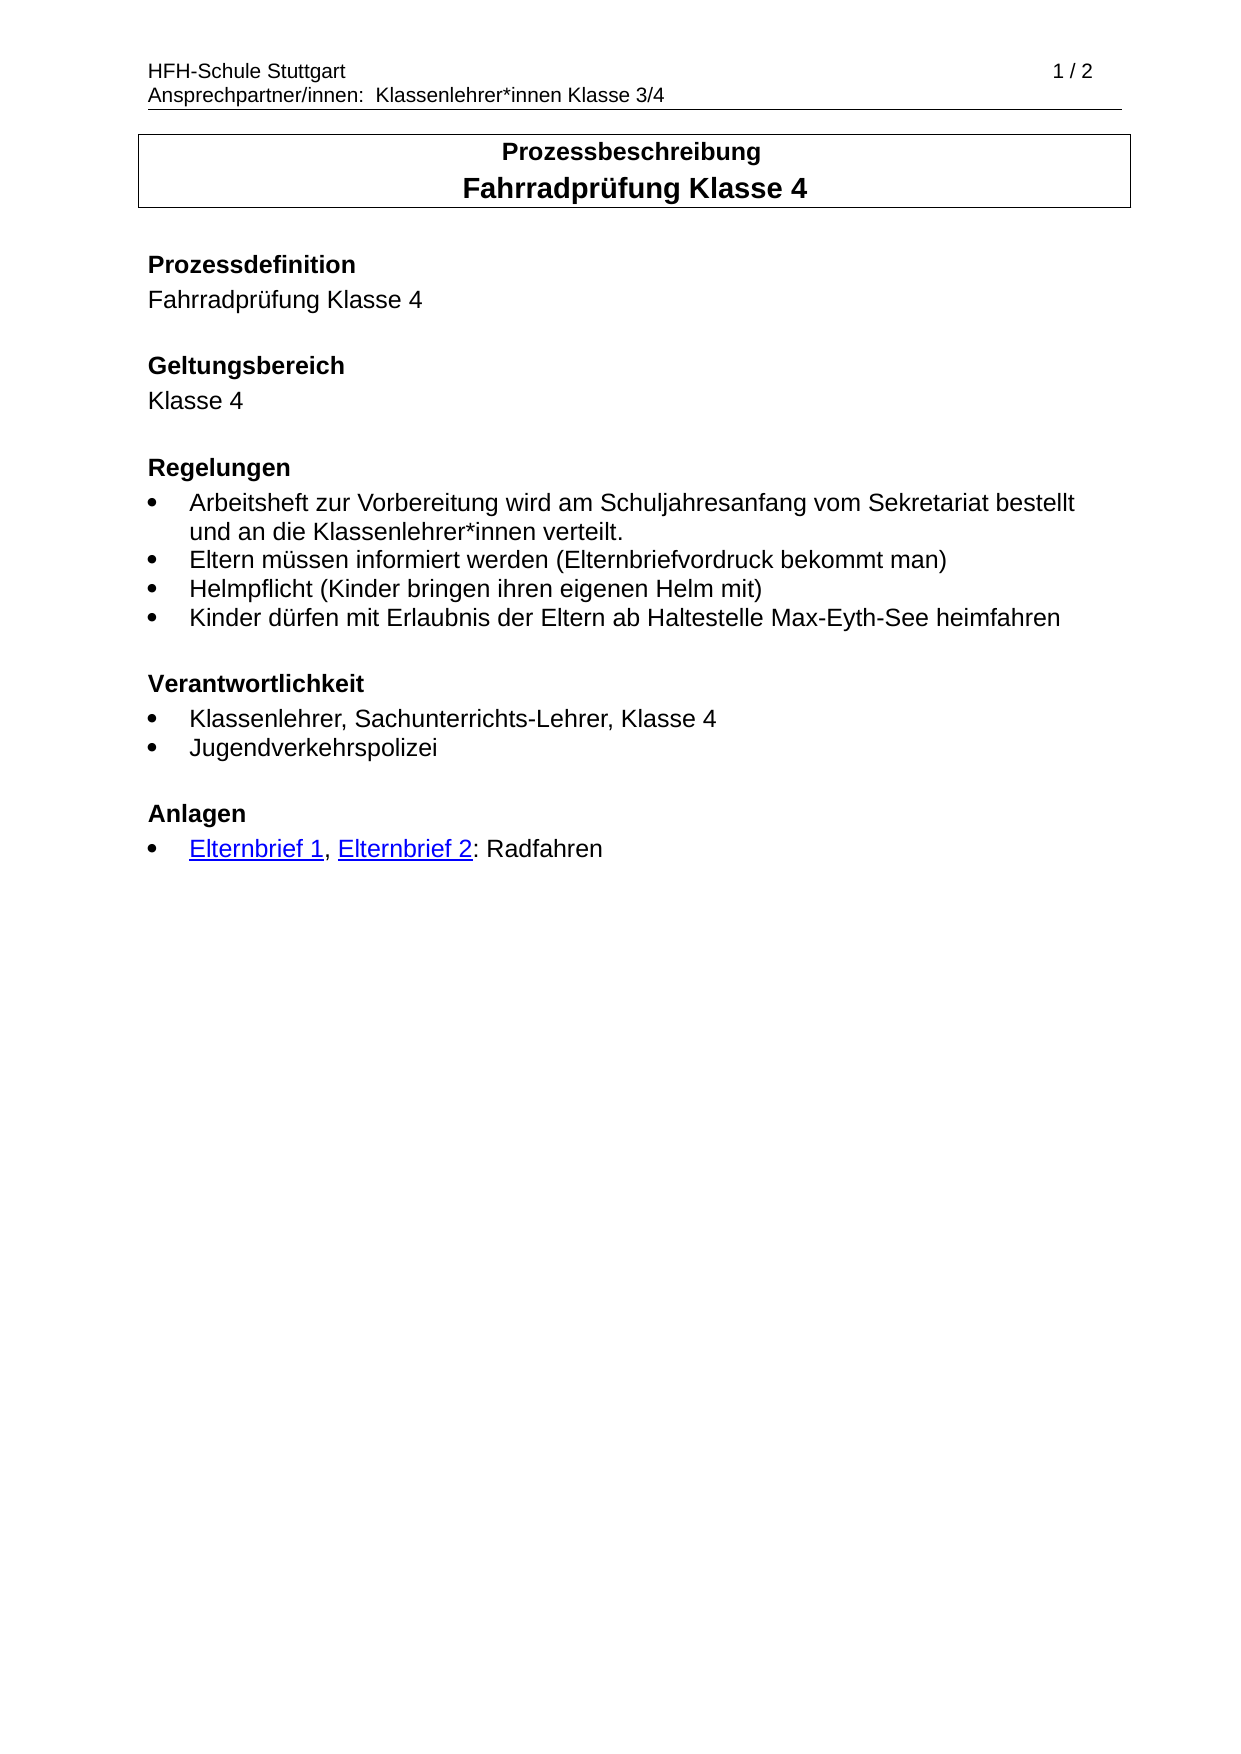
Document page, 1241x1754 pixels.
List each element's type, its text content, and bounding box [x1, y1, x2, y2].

list Eltern müssen informiert werden (Elternbriefvordruck bekommt man) [148, 545, 1122, 574]
text Geltungsbereich [148, 351, 1122, 380]
text Anlagen [148, 799, 1122, 828]
list Arbeitsheft zur Vorbereitung wird am Schuljahresanfang vom Sekretariat bestellt und an die Klassenlehrer*innen verteilt. [148, 488, 1122, 545]
list Kinder dürfen mit Erlaubnis der Eltern ab Haltestelle Max-Eyth-See heimfahren [148, 603, 1122, 632]
list Klassenlehrer, Sachunterrichts-Lehrer, Klasse 4 [148, 704, 1122, 733]
list Elternbrief 1, Elternbrief 2: Radfahren [148, 834, 1122, 863]
text Prozessdefinition [148, 250, 1122, 279]
list Jugendverkehrspolizei [148, 733, 1122, 762]
text Fahrradprüfung Klasse 4 [148, 285, 1122, 314]
text Prozessbeschreibung Fahrradprüfung Klasse 4 [139, 135, 1130, 207]
text Verantwortlichkeit [148, 669, 1122, 698]
text Klasse 4 [148, 386, 1122, 415]
text Regelungen [148, 453, 1122, 481]
list Helmpflicht (Kinder bringen ihren eigenen Helm mit) [148, 574, 1122, 603]
